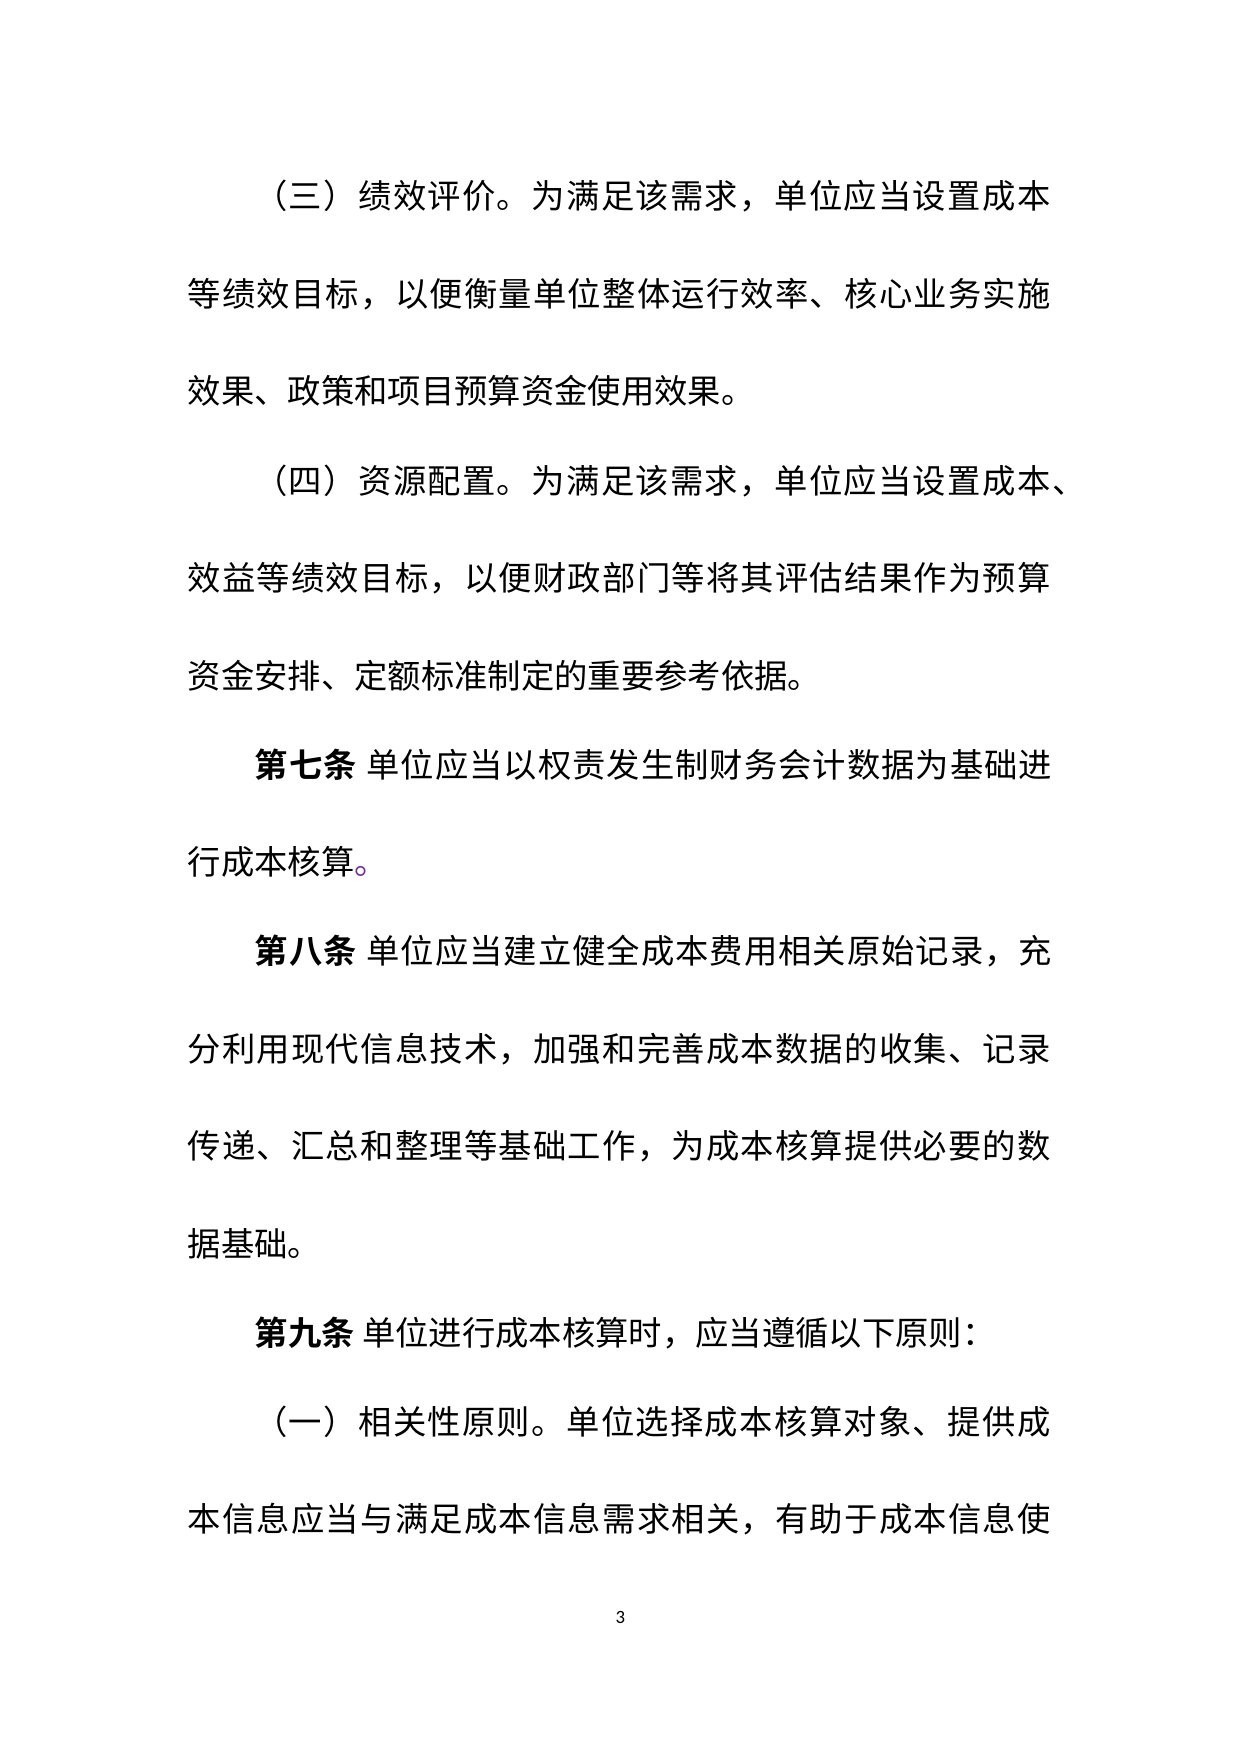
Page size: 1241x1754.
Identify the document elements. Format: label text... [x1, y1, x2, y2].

text （四）资源配置。为满足该需求，单位应当设置成本、效益等绩效目标，以便财政部门等将其评估结果作为预算资金安排、定额标准制定的重要参考依据。 [187, 446, 1053, 706]
text 第七条 单位应当以权责发生制财务会计数据为基础进行成本核算。 [187, 730, 1053, 893]
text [187, 1387, 1053, 1550]
text （三）绩效评价。为满足该需求，单位应当设置成本等绩效目标，以便衡量单位整体运行效率、核心业务实施效果、政策和项目预算资金使用效果。 [187, 162, 1053, 422]
text 第八条 单位应当建立健全成本费用相关原始记录，充分利用现代信息技术，加强和完善成本数据的收集、记录、传递、汇总和整理等基础工作，为成本核算提供必要的数据基础。 [187, 917, 1053, 1274]
text 第九条 单位进行成本核算时，应当遵循以下原则： [187, 1298, 1053, 1363]
